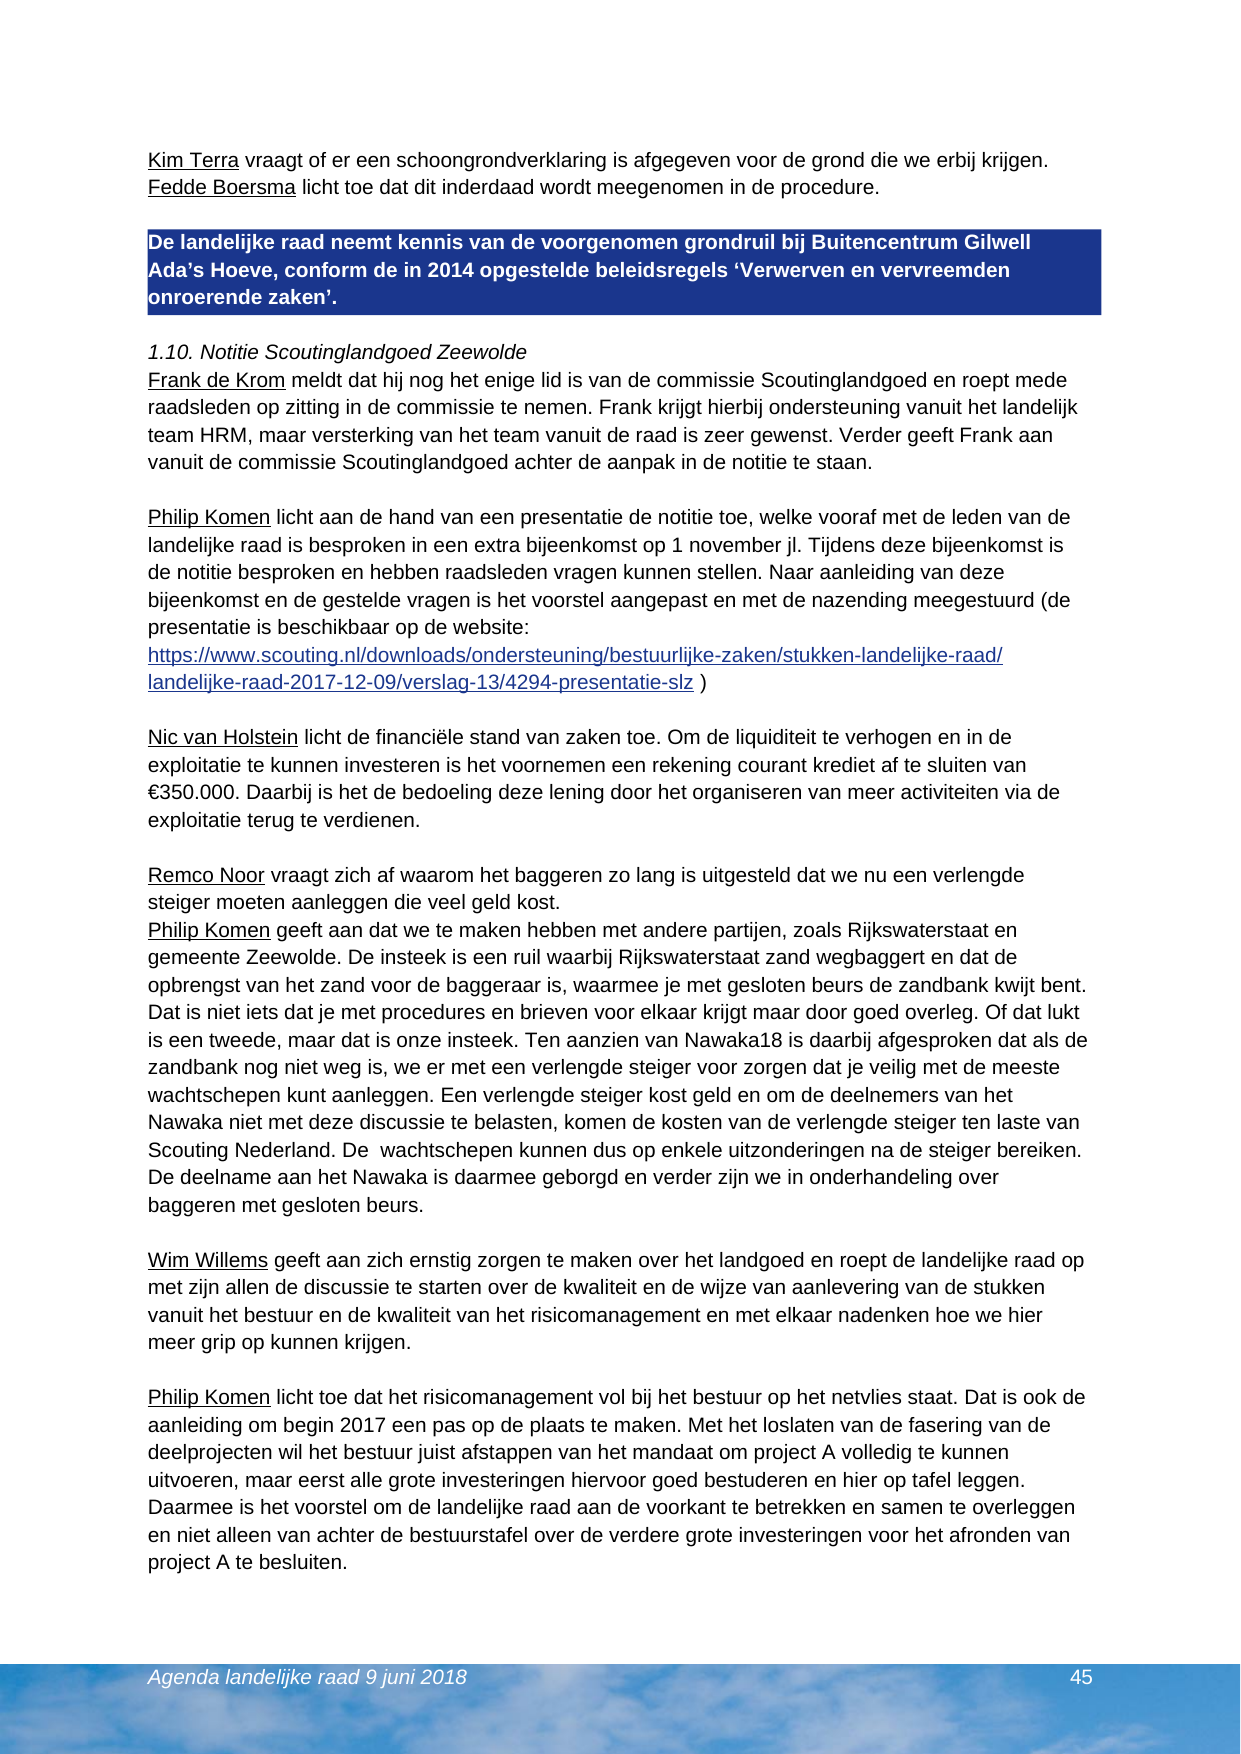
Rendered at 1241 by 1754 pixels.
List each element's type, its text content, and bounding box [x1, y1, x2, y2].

text De landelijke raad neemt kennis van de voorgenomen grondruil bij Buitencentrum Gilwell Ada’s Hoeve, conform de in 2014 opgestelde beleidsregels ‘Verwerven en vervreemden onroerende zaken’. [148, 230, 1092, 309]
text Kim Terra vraagt of er een schoongrondverklaring is afgegeven voor de grond die we erbij krijgen. Fedde Boersma licht toe dat dit inderdaad wordt meegenomen in de procedure. [148, 148, 1092, 199]
text Philip Komen licht toe dat het risicomanagement vol bij het bestuur op het netvlies staat. Dat is ook de aanleiding om begin 2017 een pas op de plaats te maken. Met het loslaten van de fasering van de deelprojecten wil het bestuur juist afstappen van het mandaat om project A volledig te kunnen uitvoeren, maar eerst alle grote investeringen hiervoor goed bestuderen en hier op tafel leggen. Daarmee is het voorstel om de landelijke raad aan de voorkant te betrekken en samen te overleggen en niet alleen van achter de bestuurstafel over de verdere grote investeringen voor het afronden van project A te besluiten. [148, 1385, 1092, 1574]
text Philip Komen licht aan de hand van een presentatie de notitie toe, welke vooraf met de leden van de landelijke raad is besproken in een extra bijeenkomst op 1 november jl. Tijdens deze bijeenkomst is de notitie besproken en hebben raadsleden vragen kunnen stellen. Naar aanleiding van deze bijeenkomst en de gestelde vragen is het voorstel aangepast en met de nazending meegestuurd (de presentatie is beschikbaar op de website: https://www.scouting.nl/downloads/ondersteuning/bestuurlijke-zaken/stukken-landelijke-raad/landelijke-raad-2017-12-09/verslag-13/4294-presentatie-slz ) [148, 505, 1092, 694]
text 1.10. Notitie Scoutinglandgoed Zeewolde [148, 340, 1092, 364]
text Remco Noor vraagt zich af waarom het baggeren zo lang is uitgesteld dat we nu een verlengde steiger moeten aanleggen die veel geld kost. [148, 863, 1092, 914]
text Philip Komen geeft aan dat we te maken hebben met andere partijen, zoals Rijkswaterstaat en gemeente Zeewolde. De insteek is een ruil waarbij Rijkswaterstaat zand wegbaggert en dat de opbrengst van het zand voor de baggeraar is, waarmee je met gesloten beurs de zandbank kwijt bent. Dat is niet iets dat je met procedures en brieven voor elkaar krijgt maar door goed overleg. Of dat lukt is een tweede, maar dat is onze insteek. Ten aanzien van Nawaka18 is daarbij afgesproken dat als de zandbank nog niet weg is, we er met een verlengde steiger voor zorgen dat je veilig met de meeste wachtschepen kunt aanleggen. Een verlengde steiger kost geld en om de deelnemers van het Nawaka niet met deze discussie te belasten, komen de kosten van de verlengde steiger ten laste van Scouting Nederland. De wachtschepen kunnen dus op enkele uitzonderingen na de steiger bereiken. De deelname aan het Nawaka is daarmee geborgd en verder zijn we in onderhandeling over baggeren met gesloten beurs. [148, 918, 1092, 1217]
text Nic van Holstein licht de financiële stand van zaken toe. Om de liquiditeit te verhogen en in de exploitatie te kunnen investeren is het voornemen een rekening courant krediet af te sluiten van €350.000. Daarbij is het de bedoeling deze lening door het organiseren van meer activiteiten via de exploitatie terug te verdienen. [148, 725, 1092, 832]
text Wim Willems geeft aan zich ernstig zorgen te maken over het landgoed en roept de landelijke raad op met zijn allen de discussie te starten over de kwaliteit en de wijze van aanlevering van de stukken vanuit het bestuur en de kwaliteit van het risicomanagement en met elkaar nadenken hoe we hier meer grip op kunnen krijgen. [148, 1248, 1092, 1354]
picture [0, 1664, 1241, 1754]
text Frank de Krom meldt dat hij nog het enige lid is van de commissie Scoutinglandgoed en roept mede raadsleden op zitting in de commissie te nemen. Frank krijgt hierbij ondersteuning vanuit het landelijk team HRM, maar versterking van het team vanuit de raad is zeer gewenst. Verder geeft Frank aan vanuit de commissie Scoutinglandgoed achter de aanpak in de notitie te staan. [148, 368, 1092, 474]
